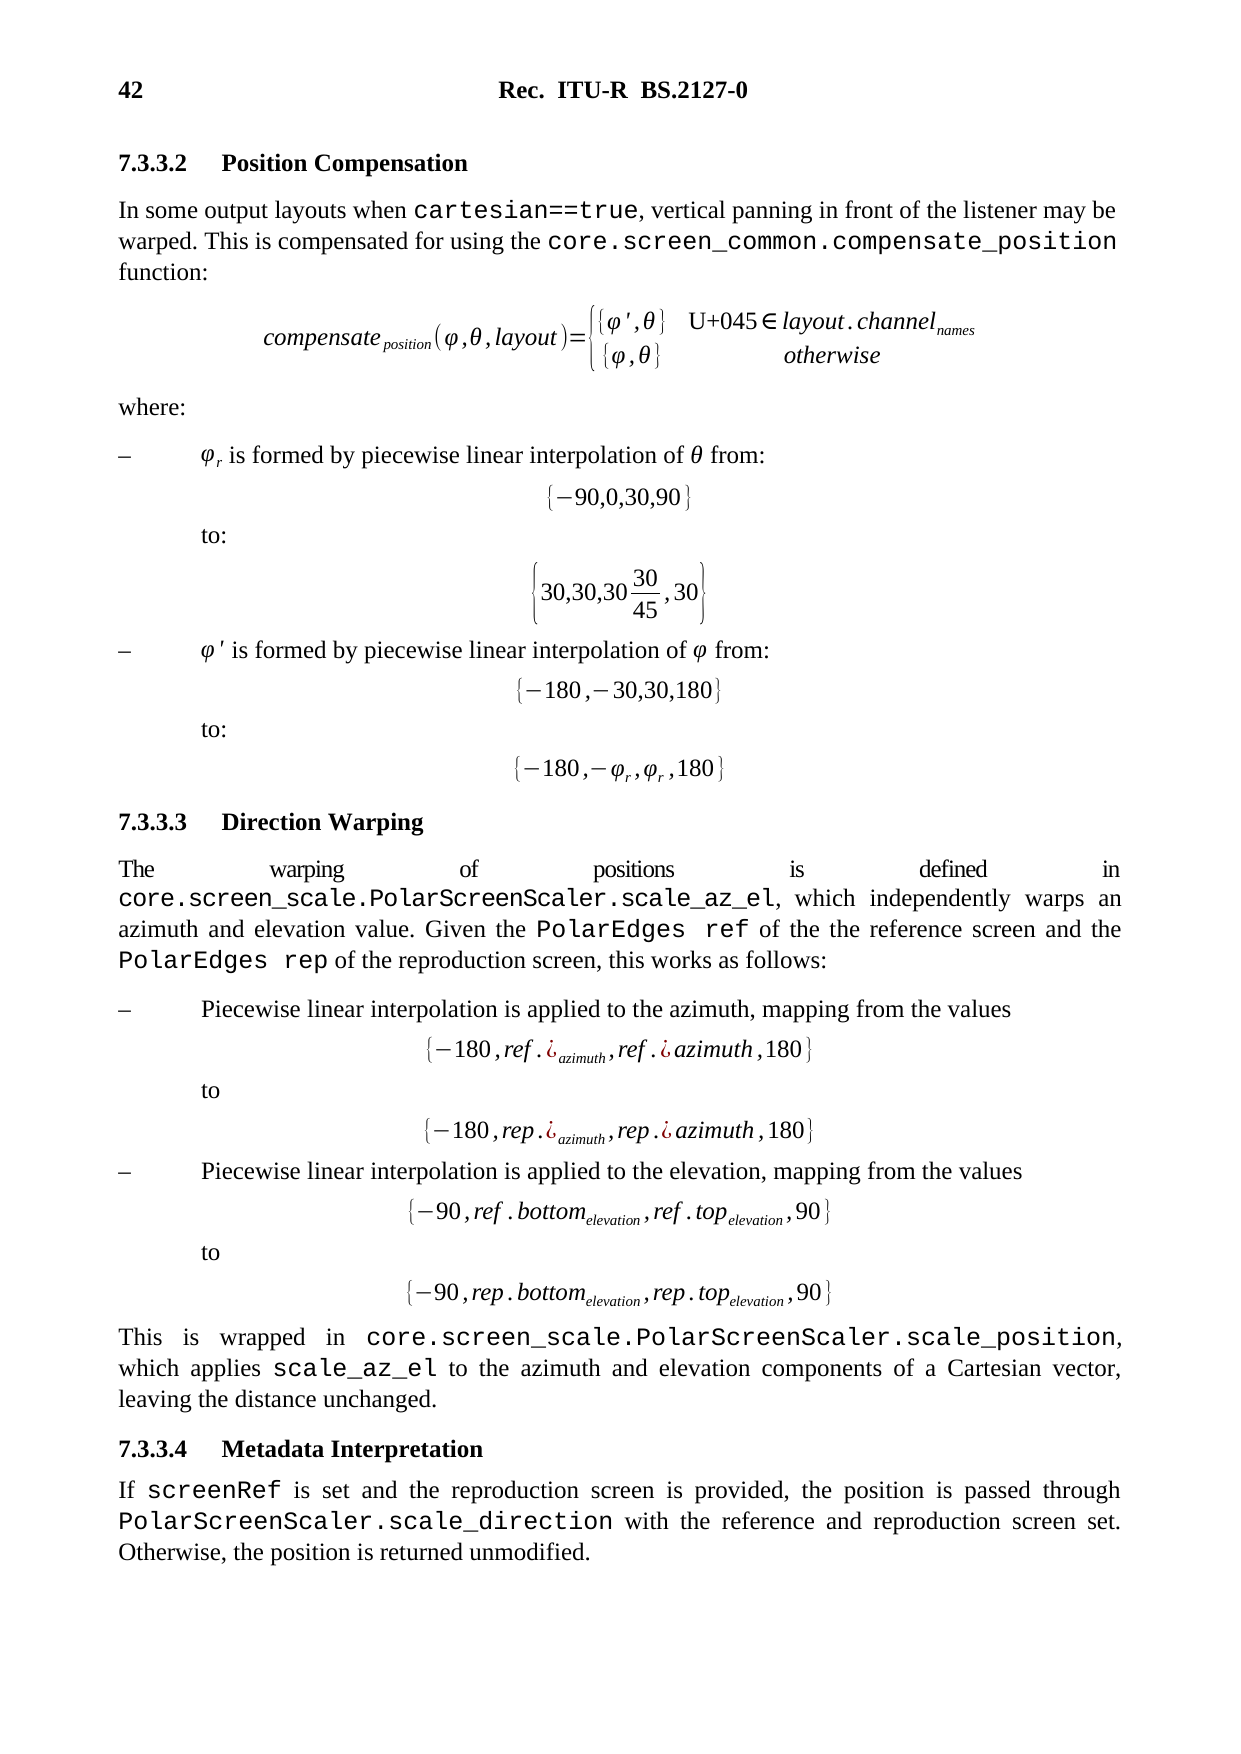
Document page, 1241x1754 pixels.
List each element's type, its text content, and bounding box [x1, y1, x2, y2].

text – Piecewise linear interpolation is applied to the elevation, mapping from the values [118, 1156, 1122, 1185]
text to: [118, 521, 1122, 549]
text where: [118, 392, 1122, 421]
text to [118, 1237, 1122, 1266]
text – is formed by piecewise linear interpolation of from: [118, 439, 1122, 471]
text This is wrapped in core.screen_scale.PolarScreenScaler.scale_position, which applies scale_az_el to the azimuth and elevation components of a Cartesian vector, leaving the distance unchanged. [118, 1322, 1122, 1413]
text to [118, 1076, 1122, 1104]
text In some output layouts when cartesian==true, vertical panning in front of the listener may be warped. This is compensated for using the core.screen_common.compensate_position function: [118, 195, 1122, 286]
text The warping of positions is defined in core.screen_scale.PolarScreenScaler.scale_az_el, which independently warps an azimuth and elevation value. Given the PolarEdges ref of the the reference screen and the PolarEdges rep of the reproduction screen, this works as follows: [118, 854, 1122, 976]
text If screenRef is set and the reproduction screen is provided, the position is passed through PolarScreenScaler.scale_direction with the reference and reproduction screen set. Otherwise, the position is returned unmodified. [118, 1475, 1122, 1565]
text – is formed by piecewise linear interpolation of from: [118, 635, 1122, 664]
subtitle 7.3.3.3 Direction Warping [118, 807, 1122, 836]
subtitle 7.3.3.4 Metadata Interpretation [118, 1434, 1122, 1462]
subtitle 7.3.3.2 Position Compensation [118, 148, 1122, 176]
text to: [118, 714, 1122, 742]
text – Piecewise linear interpolation is applied to the azimuth, mapping from the values [118, 994, 1122, 1023]
